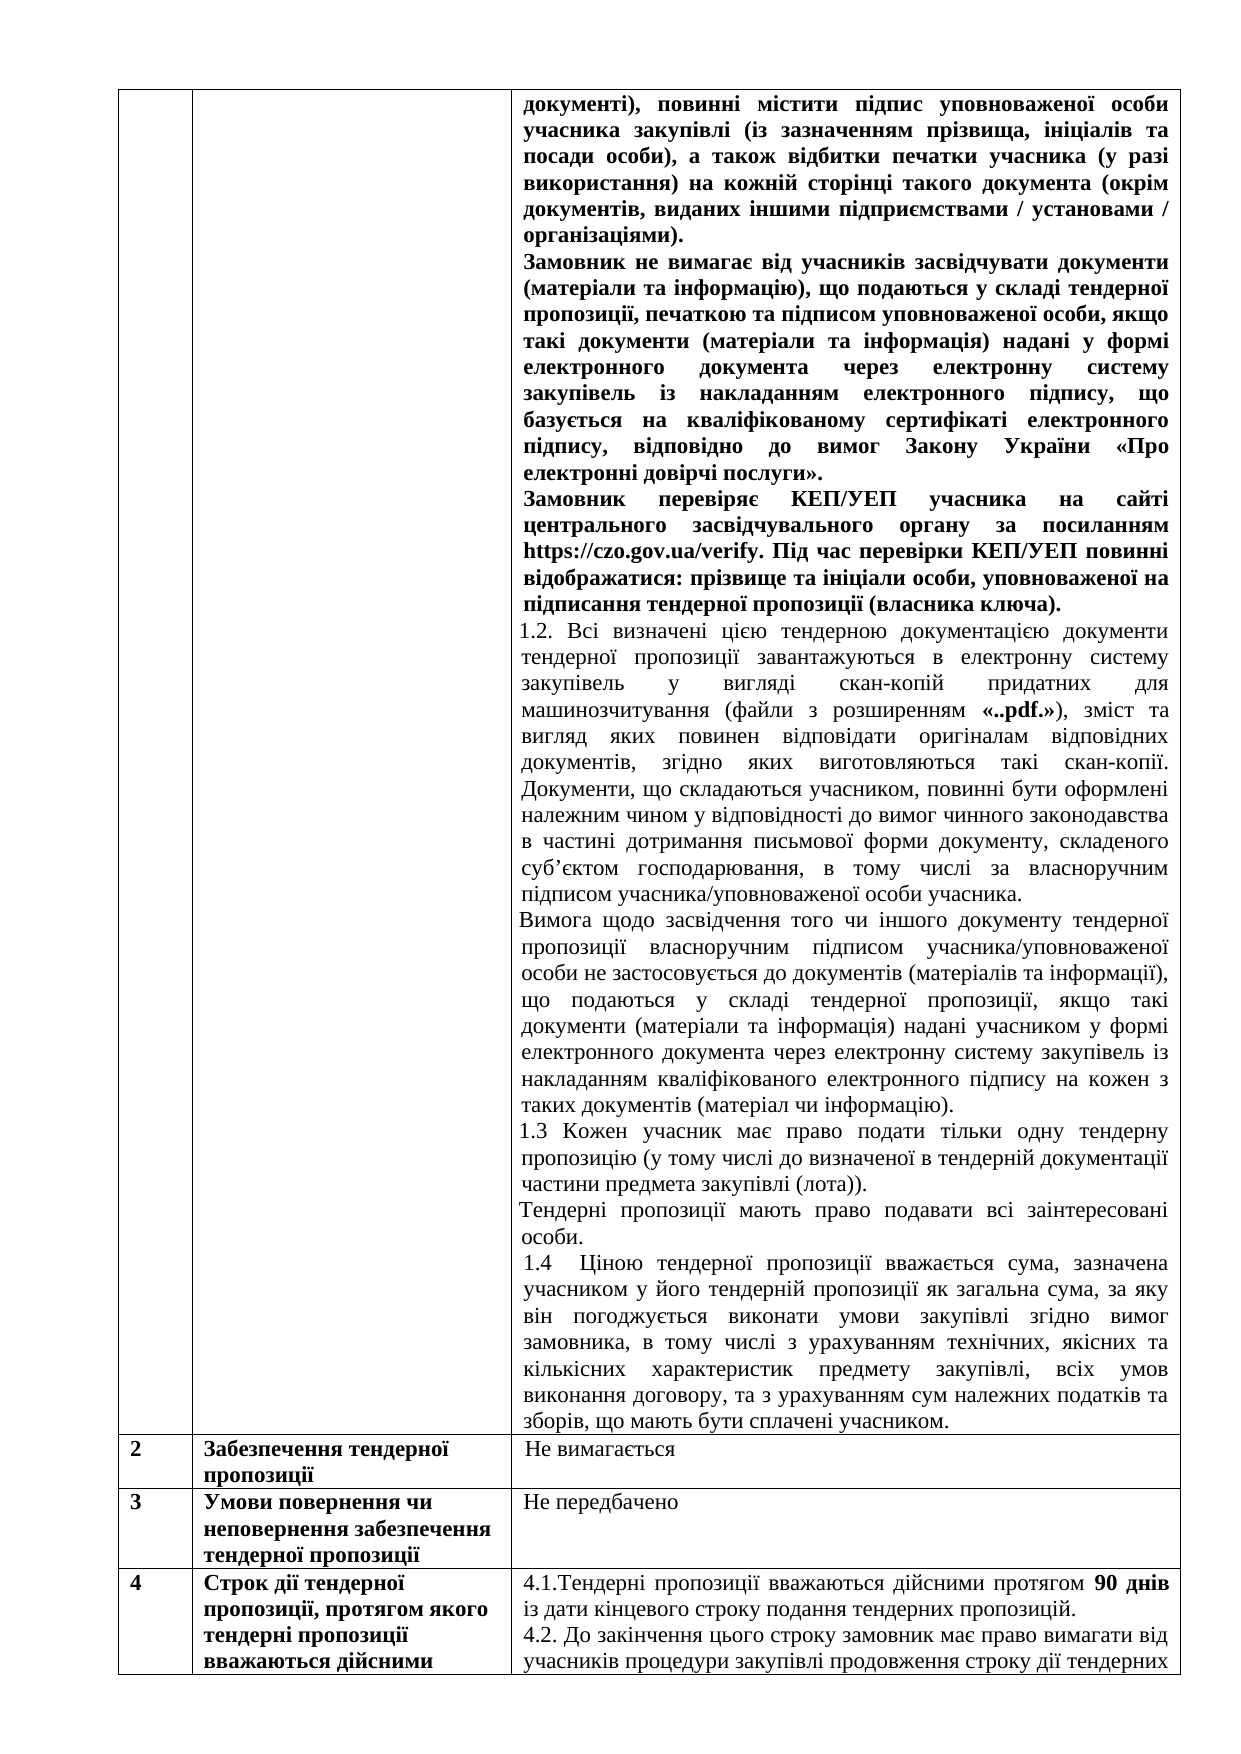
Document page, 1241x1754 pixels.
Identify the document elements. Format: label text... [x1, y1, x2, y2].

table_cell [193, 90, 511, 1434]
table_cell Не передбачено [512, 1489, 1180, 1567]
table_cell 1 [119, 90, 192, 1434]
table_cell 4 [119, 1569, 192, 1674]
table_cell 3 [119, 1489, 192, 1567]
table_cell Не вимагається [512, 1435, 1180, 1487]
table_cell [512, 90, 1180, 1434]
table_cell 2 [119, 1435, 192, 1487]
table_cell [512, 1569, 1180, 1674]
table_cell Умови повернення чи неповернення забезпечення тендерної пропозиції [193, 1489, 511, 1567]
table_cell Забезпечення тендерної пропозиції [193, 1435, 511, 1487]
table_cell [193, 1569, 511, 1674]
